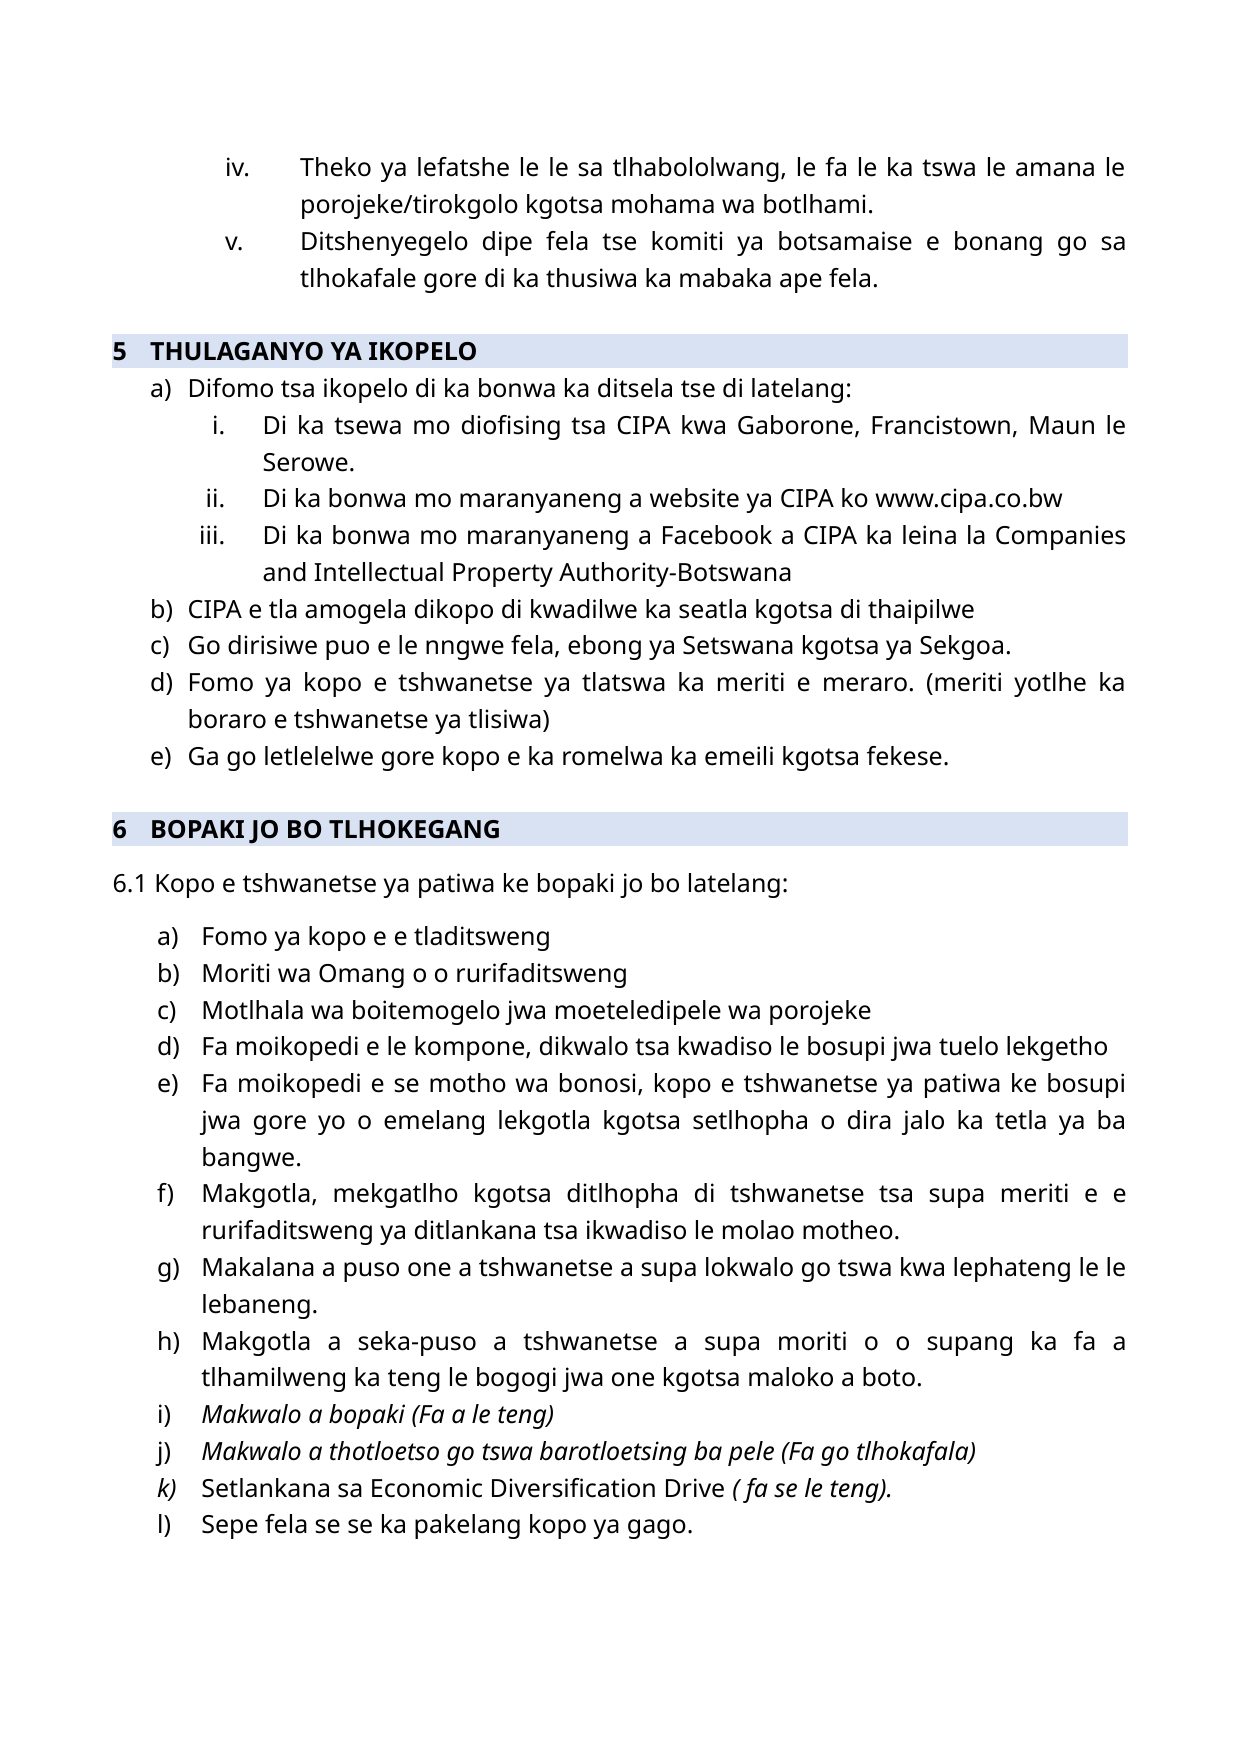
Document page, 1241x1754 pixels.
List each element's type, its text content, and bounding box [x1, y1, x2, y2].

list Moriti wa Omang o o rurifaditsweng [157, 956, 1128, 989]
list Di ka bonwa mo maranyaneng a Facebook a CIPA ka leina la Companies and Intellectual Property Authority-Botswana [225, 518, 1128, 588]
list Fomo ya kopo e e tladitsweng [157, 919, 1128, 953]
text 6.1 Kopo e tshwanetse ya patiwa ke bopaki jo bo latelang: [112, 865, 1128, 899]
list Makalana a puso one a tshwanetse a supa lokwalo go tswa kwa lephateng le le lebaneng. [157, 1250, 1128, 1321]
list THULAGANYO YA IKOPELO [112, 334, 1128, 368]
list CIPA e tla amogela dikopo di kwadilwe ka seatla kgotsa di thaipilwe [150, 591, 1128, 625]
list Ga go letlelelwe gore kopo e ka romelwa ka emeili kgotsa fekese. [150, 738, 1128, 772]
list Go dirisiwe puo e le nngwe fela, ebong ya Setswana kgotsa ya Sekgoa. [150, 628, 1128, 662]
list Fa moikopedi e se motho wa bonosi, kopo e tshwanetse ya patiwa ke bosupi jwa gore yo o emelang lekgotla kgotsa setlhopha o dira jalo ka tetla ya ba bangwe. [157, 1066, 1128, 1173]
list Di ka bonwa mo maranyaneng a website ya CIPA ko www.cipa.co.bw [225, 481, 1128, 515]
list Makgotla, mekgatlho kgotsa ditlhopha di tshwanetse tsa supa meriti e e rurifaditsweng ya ditlankana tsa ikwadiso le molao motheo. [157, 1176, 1128, 1247]
list Fomo ya kopo e tshwanetse ya tlatswa ka meriti e meraro. (meriti yotlhe ka boraro e tshwanetse ya tlisiwa) [150, 665, 1128, 736]
list Ditshenyegelo dipe fela tse komiti ya botsamaise e bonang go sa tlhokafale gore di ka thusiwa ka mabaka ape fela. [225, 223, 1128, 294]
list Difomo tsa ikopelo di ka bonwa ka ditsela tse di latelang: [150, 371, 1128, 405]
list Di ka tsewa mo diofising tsa CIPA kwa Gaborone, Francistown, Maun le Serowe. [225, 407, 1128, 478]
list Makwalo a thotloetso go tswa barotloetsing ba pele (Fa go tlhokafala) [157, 1433, 1128, 1468]
list Makgotla a seka-puso a tshwanetse a supa moriti o o supang ka fa a tlhamilweng ka teng le bogogi jwa one kgotsa maloko a boto. [157, 1323, 1128, 1394]
list Motlhala wa boitemogelo jwa moeteledipele wa porojeke [157, 992, 1128, 1026]
list BOPAKI JO BO TLHOKEGANG [112, 812, 1128, 846]
list Setlankana sa Economic Diversification Drive ( fa se le teng). [157, 1470, 1128, 1504]
list Sepe fela se se ka pakelang kopo ya gago. [157, 1507, 1128, 1541]
list Fa moikopedi e le kompone, dikwalo tsa kwadiso le bosupi jwa tuelo lekgetho [157, 1029, 1128, 1063]
list Theko ya lefatshe le le sa tlhabololwang, le fa le ka tswa le amana le porojeke/tirokgolo kgotsa mohama wa botlhami. [225, 150, 1128, 221]
list Makwalo a bopaki (Fa a le teng) [157, 1397, 1128, 1431]
